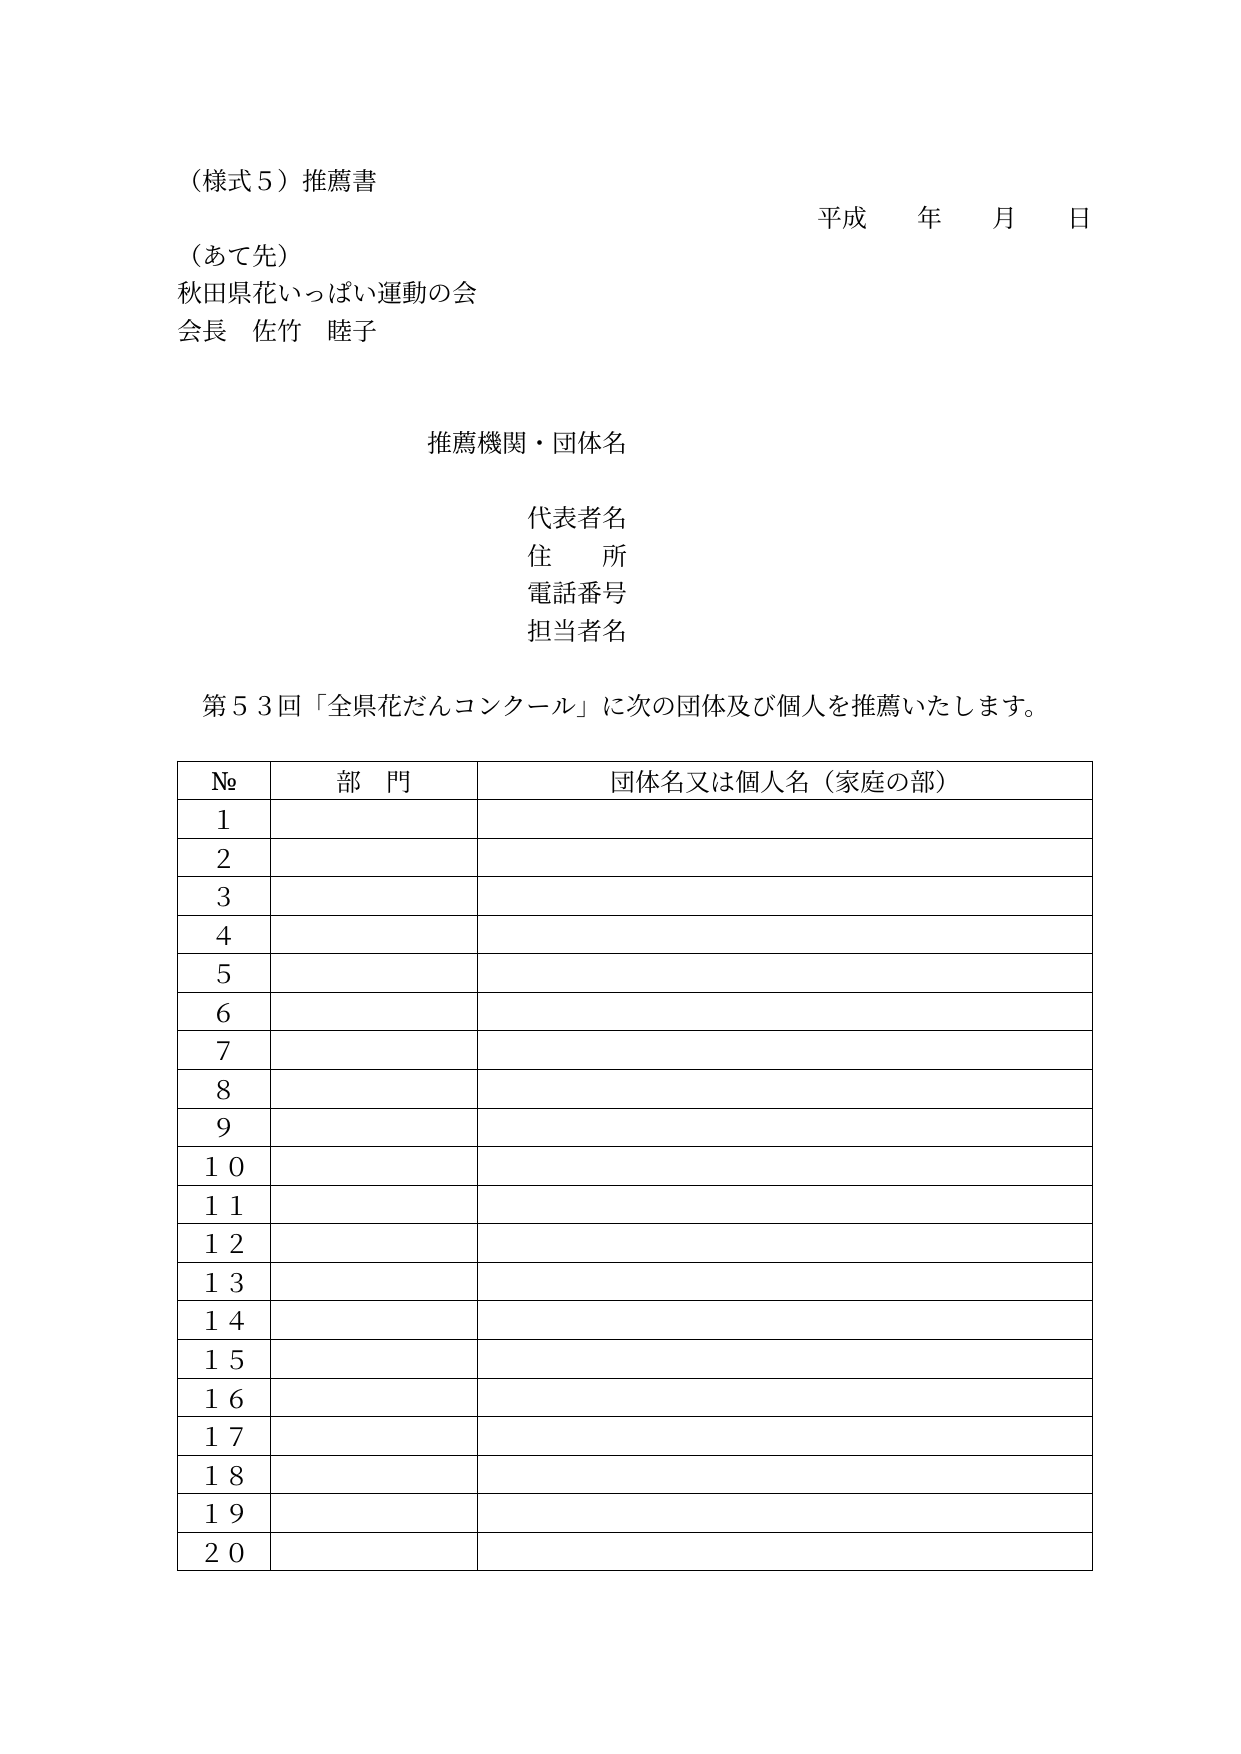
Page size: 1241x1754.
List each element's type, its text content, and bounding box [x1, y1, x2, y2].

table_cell [271, 800, 477, 838]
table_cell [271, 1456, 477, 1493]
table_cell １０ [178, 1147, 270, 1184]
table_cell １６ [178, 1379, 270, 1416]
table_cell [271, 1186, 477, 1223]
table_cell ５ [178, 954, 270, 992]
table_cell [478, 1031, 1092, 1069]
table_cell [478, 1494, 1092, 1532]
table_cell [478, 916, 1092, 953]
table_cell [271, 1379, 477, 1416]
table_cell [478, 993, 1092, 1030]
text 代表者名 [177, 498, 1092, 536]
table_cell ３ [178, 877, 270, 915]
text 平成 年 月 日 [177, 198, 1092, 236]
table_cell [271, 954, 477, 992]
table_cell [478, 800, 1092, 838]
table_cell [271, 1224, 477, 1262]
table_cell ４ [178, 916, 270, 953]
table_cell ８ [178, 1070, 270, 1107]
text （あて先） [177, 236, 1092, 273]
table_cell １２ [178, 1224, 270, 1262]
table_cell [271, 877, 477, 915]
table_cell １４ [178, 1301, 270, 1339]
table_cell [478, 1417, 1092, 1455]
table_cell ９ [178, 1109, 270, 1146]
table_cell [271, 1417, 477, 1455]
table_cell ６ [178, 993, 270, 1030]
table_cell [271, 839, 477, 876]
table_cell [478, 1186, 1092, 1223]
table_cell [271, 1147, 477, 1184]
table_cell [478, 1109, 1092, 1146]
table_cell [478, 877, 1092, 915]
table_header № [178, 762, 270, 799]
table_cell [478, 1379, 1092, 1416]
text 住 所 [177, 536, 1092, 573]
table_cell [478, 1224, 1092, 1262]
table_cell １８ [178, 1456, 270, 1493]
text 推薦機関・団体名 [177, 423, 1092, 461]
table_cell [478, 1456, 1092, 1493]
table_header 部 門 [271, 762, 477, 799]
table_cell [271, 1109, 477, 1146]
table_cell １ [178, 800, 270, 838]
text （様式５）推薦書 [177, 161, 1092, 198]
table_cell １９ [178, 1494, 270, 1532]
table_cell [271, 993, 477, 1030]
text 第５３回「全県花だんコンクール」に次の団体及び個人を推薦いたします。 [177, 686, 1092, 723]
table_cell [271, 1070, 477, 1107]
table_cell [478, 1340, 1092, 1378]
table_cell [271, 1340, 477, 1378]
text 電話番号 [177, 573, 1092, 611]
table_cell [478, 1147, 1092, 1184]
table_cell [478, 1263, 1092, 1300]
table_cell ２ [178, 839, 270, 876]
table_cell [271, 1301, 477, 1339]
table_cell [271, 1263, 477, 1300]
table_cell [271, 1533, 477, 1570]
table_cell [478, 839, 1092, 876]
table_cell １７ [178, 1417, 270, 1455]
table_cell １５ [178, 1340, 270, 1378]
table_cell １１ [178, 1186, 270, 1223]
table_cell [478, 1070, 1092, 1107]
table_cell [271, 1031, 477, 1069]
text 担当者名 [177, 611, 1092, 648]
table_cell １３ [178, 1263, 270, 1300]
table_cell [271, 916, 477, 953]
text 秋田県花いっぱい運動の会 [177, 273, 1092, 311]
table_cell [271, 1494, 477, 1532]
table_cell ７ [178, 1031, 270, 1069]
text 会長 佐竹 睦子 [177, 311, 1092, 348]
table_cell [478, 954, 1092, 992]
table_cell ２０ [178, 1533, 270, 1570]
table_cell [478, 1301, 1092, 1339]
table_cell [478, 1533, 1092, 1570]
table_header 団体名又は個人名（家庭の部） [478, 762, 1092, 799]
